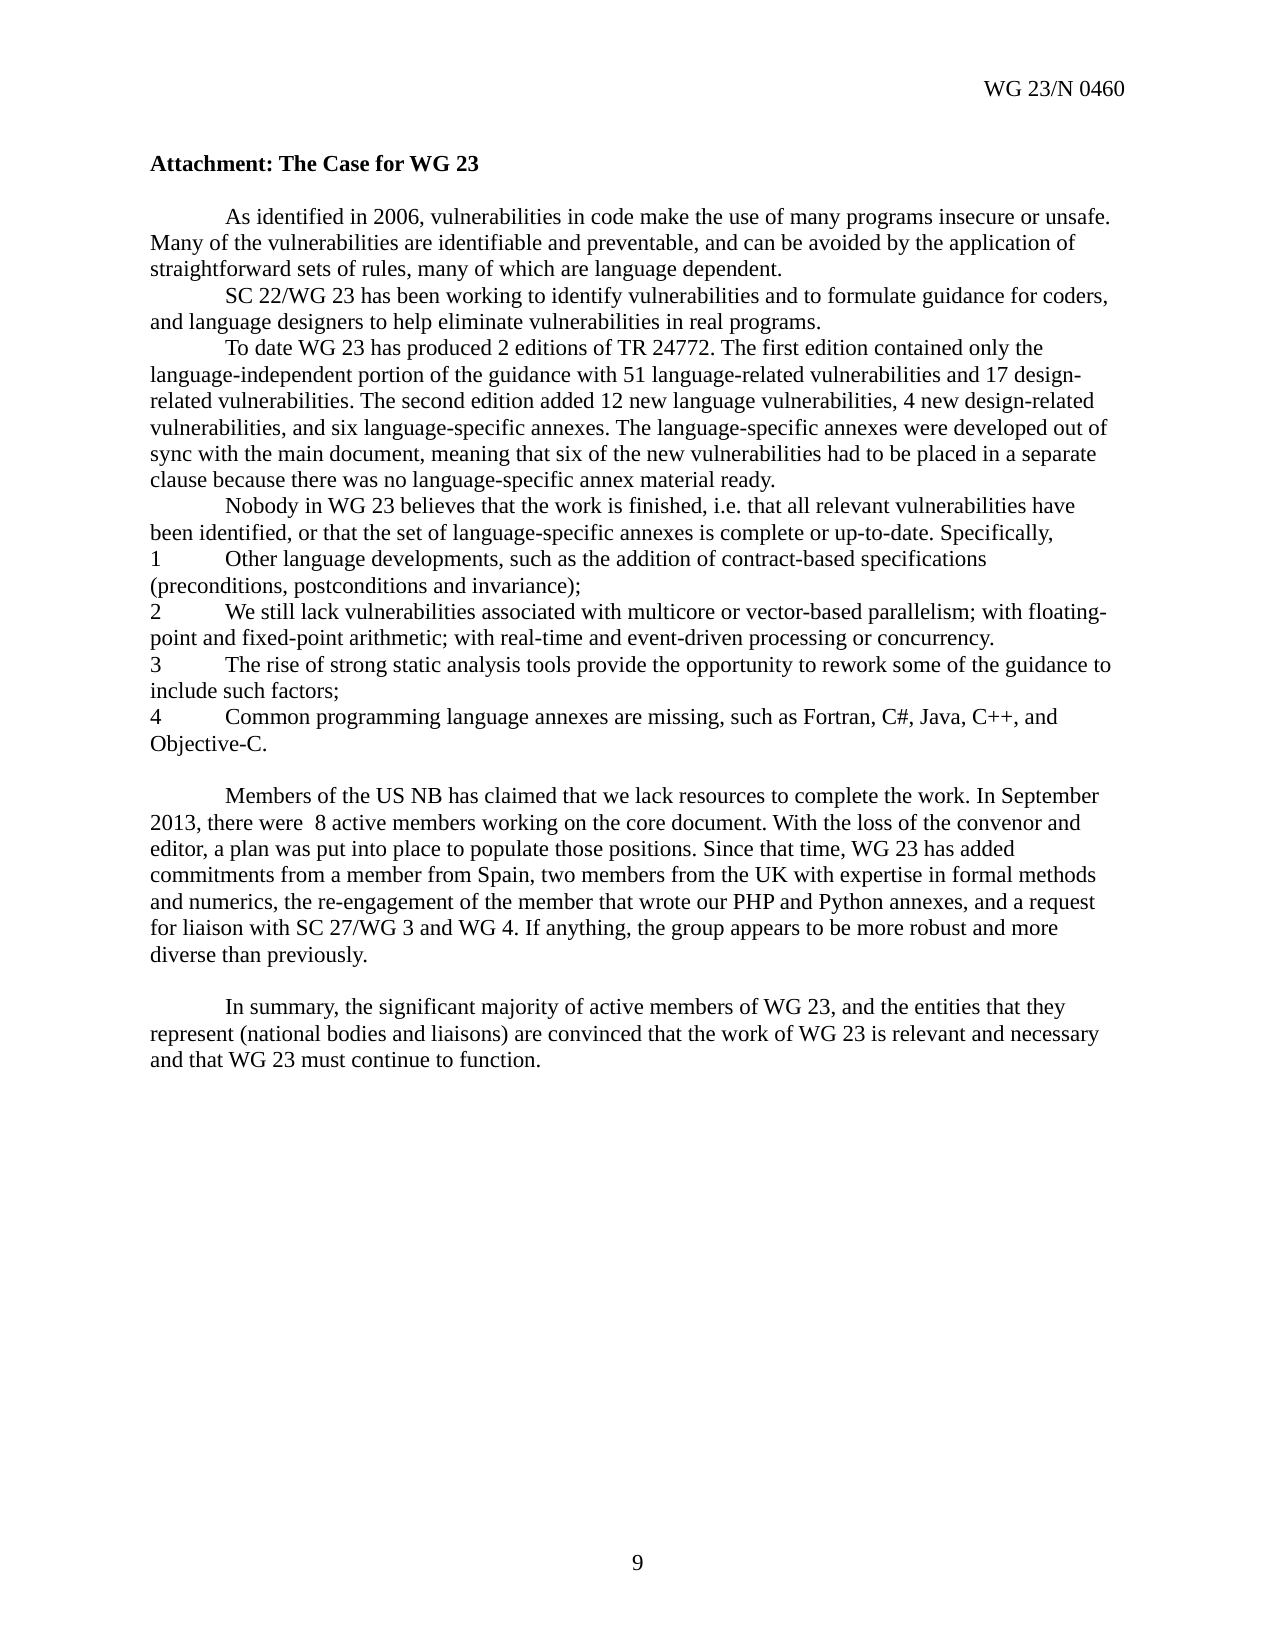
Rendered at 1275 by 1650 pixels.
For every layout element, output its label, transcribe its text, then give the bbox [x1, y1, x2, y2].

text 4 Common programming language annexes are missing, such as Fortran, C#, Java, C++, and Objective-C. [150, 703, 1125, 756]
text Nobody in WG 23 believes that the work is finished, i.e. that all relevant vulnerabilities have been identified, or that the set of language-specific annexes is complete or up-to-date. Specifically, [150, 493, 1125, 545]
text SC 22/WG 23 has been working to identify vulnerabilities and to formulate guidance for coders, and language designers to help eliminate vulnerabilities in real programs. [150, 282, 1125, 334]
text 1 Other language developments, such as the addition of contract-based specifications (preconditions, postconditions and invariance); [150, 545, 1125, 598]
text 3 The rise of strong static analysis tools provide the opportunity to rework some of the guidance to include such factors; [150, 651, 1125, 703]
text In summary, the significant majority of active members of WG 23, and the entities that they represent (national bodies and liaisons) are convinced that the work of WG 23 is relevant and necessary and that WG 23 must continue to function. [150, 993, 1125, 1072]
text 2 We still lack vulnerabilities associated with multicore or vector-based parallelism; with floating-point and fixed-point arithmetic; with real-time and event-driven processing or concurrency. [150, 598, 1125, 651]
text Attachment: The Case for WG 23 [150, 150, 1125, 176]
text As identified in 2006, vulnerabilities in code make the use of many programs insecure or unsafe. Many of the vulnerabilities are identifiable and preventable, and can be avoided by the application of straightforward sets of rules, many of which are language dependent. [150, 203, 1125, 282]
text To date WG 23 has produced 2 editions of TR 24772. The first edition contained only the language-independent portion of the guidance with 51 language-related vulnerabilities and 17 design-related vulnerabilities. The second edition added 12 new language vulnerabilities, 4 new design-related vulnerabilities, and six language-specific annexes. The language-specific annexes were developed out of sync with the main document, meaning that six of the new vulnerabilities had to be placed in a separate clause because there was no language-specific annex material ready. [150, 334, 1125, 493]
text Members of the US NB has claimed that we lack resources to complete the work. In September 2013, there were 8 active members working on the core document. With the loss of the convenor and editor, a plan was put into place to populate those positions. Since that time, WG 23 has added commitments from a member from Spain, two members from the UK with expertise in formal methods and numerics, the re-engagement of the member that wrote our PHP and Python annexes, and a request for liaison with SC 27/WG 3 and WG 4. If anything, the group appears to be more robust and more diverse than previously. [150, 782, 1125, 967]
